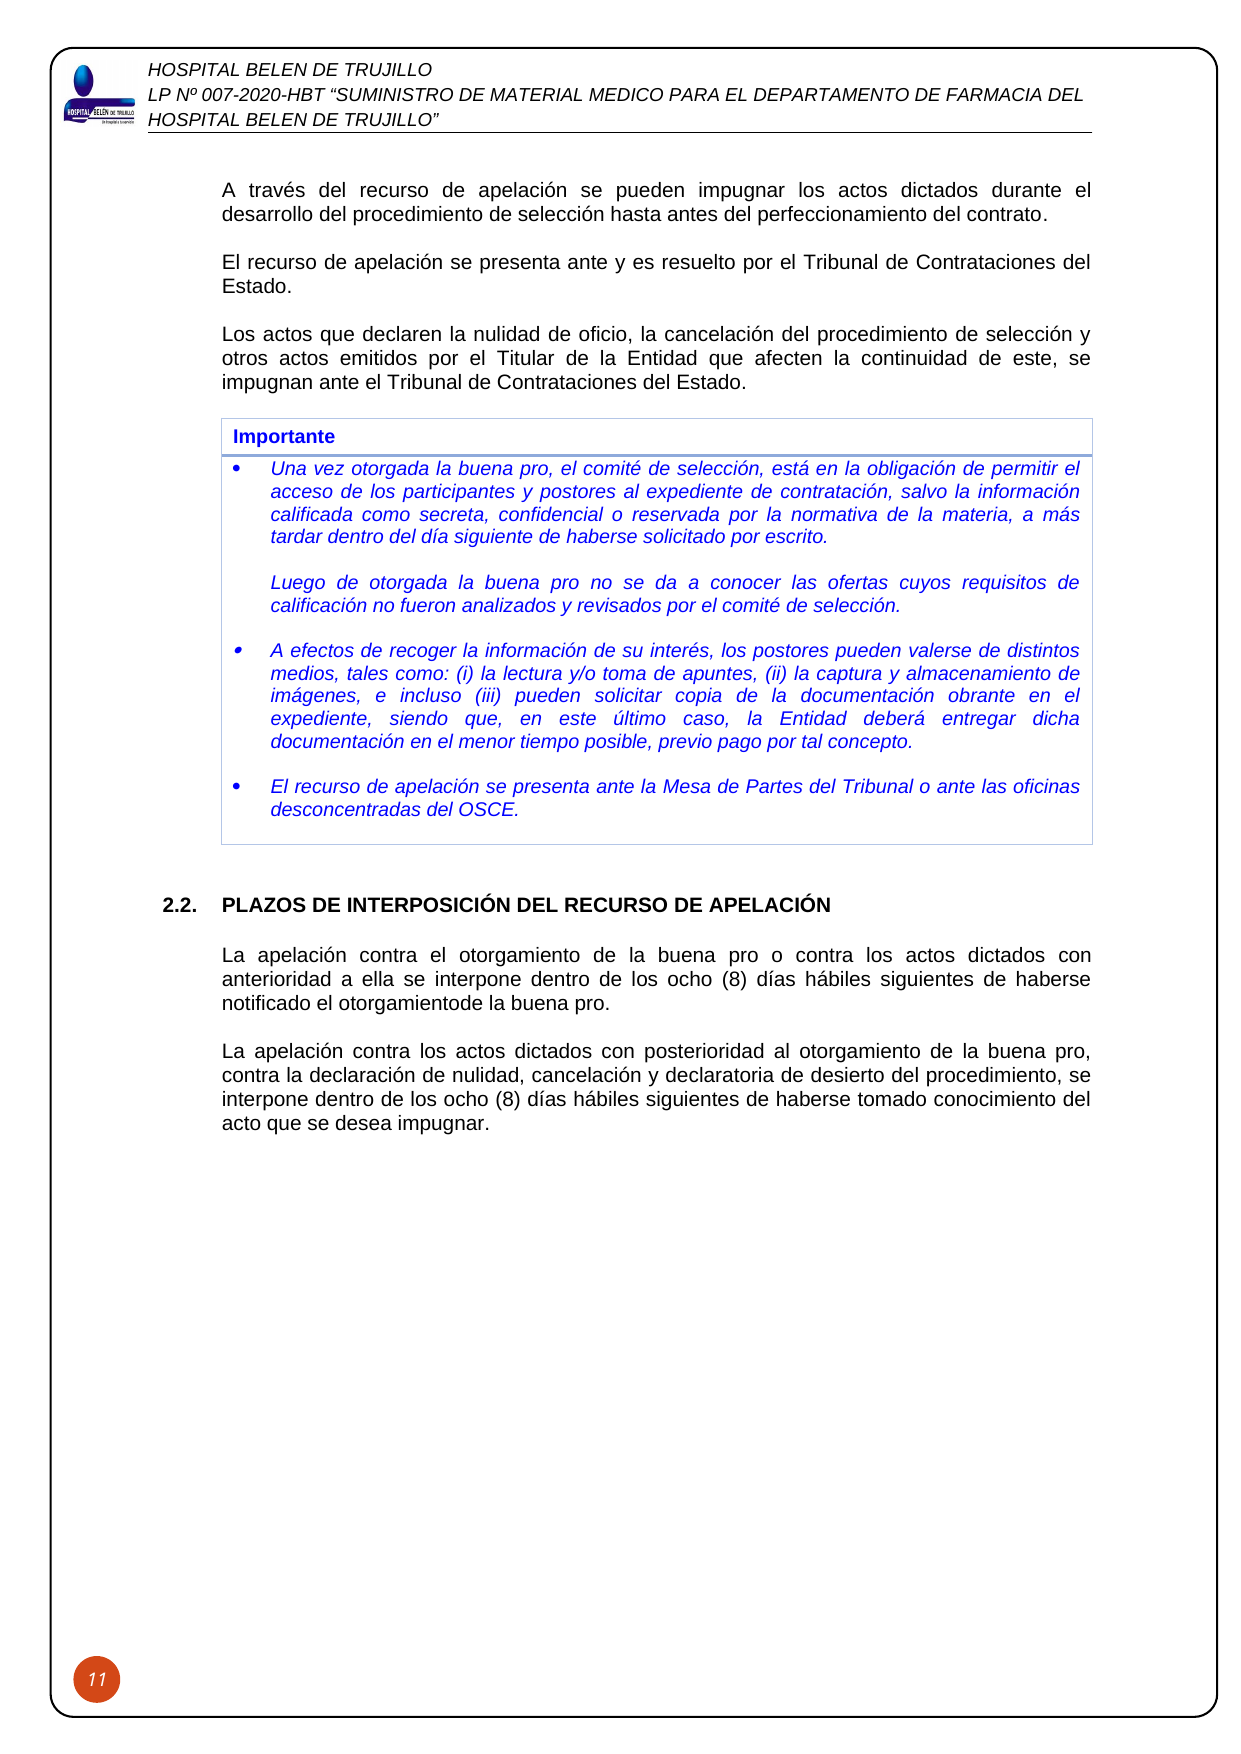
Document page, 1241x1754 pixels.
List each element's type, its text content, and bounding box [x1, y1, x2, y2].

list Plazos de interposición del recurso de apelación [162, 892, 1092, 916]
list Los actos que declaren la nulidad de oficio, la cancelación del procedimiento de selección y otros actos emitidos por el Titular de la Entidad que afecten la continuidad de este, se impugnan ante el Tribunal de Contrataciones del Estado. [222, 322, 1092, 394]
text La apelación contra los actos dictados con posterioridad al otorgamiento de la buena pro, contra la declaración de nulidad, cancelación y declaratoria de desierto del procedimiento, se interpone dentro de los ocho (8) días hábiles siguientes de haberse tomado conocimiento del acto que se desea impugnar. [222, 1038, 1092, 1134]
table_header Importante [222, 419, 1092, 454]
list A través del recurso de apelación se pueden impugnar los actos dictados durante el desarrollo del procedimiento de selección hasta antes del perfeccionamiento del contrato. [222, 178, 1092, 226]
picture [60, 60, 139, 127]
list El recurso de apelación se presenta ante y es resuelto por el Tribunal de Contrataciones del Estado. [222, 250, 1092, 298]
list La apelación contra el otorgamiento de la buena pro o contra los actos dictados con anterioridad a ella se interpone dentro de los ocho (8) días hábiles siguientes de haberse notificado el otorgamientode la buena pro. [222, 943, 1092, 1014]
table_cell Una vez otorgada la buena pro, el comité de selección, está en la obligación de permitir el acceso de los participantes y postores al expediente de contratación, salvo la información calificada como secreta, confidencial o reservada por la normativa de la materia, a más tardar dentro del día siguiente de haberse solicitado por escrito. Luego de otorgada la buena pro no se da a conocer las ofertas cuyos requisitos de calificación no fueron analizados y revisados por el comité de selección. A efectos de recoger la información de su interés, los postores pueden valerse de distintos medios, tales como: (i) la lectura y/o toma de apuntes, (ii) la captura y almacenamiento de imágenes, e incluso (iii) pueden solicitar copia de la documentación obrante en el expediente, siendo que, en este último caso, la Entidad deberá entregar dicha documentación en el menor tiempo posible, previo pago por tal concepto. El recurso de apelación se presenta ante la Mesa de Partes del Tribunal o ante las oficinas desconcentradas del OSCE. [222, 457, 1092, 843]
